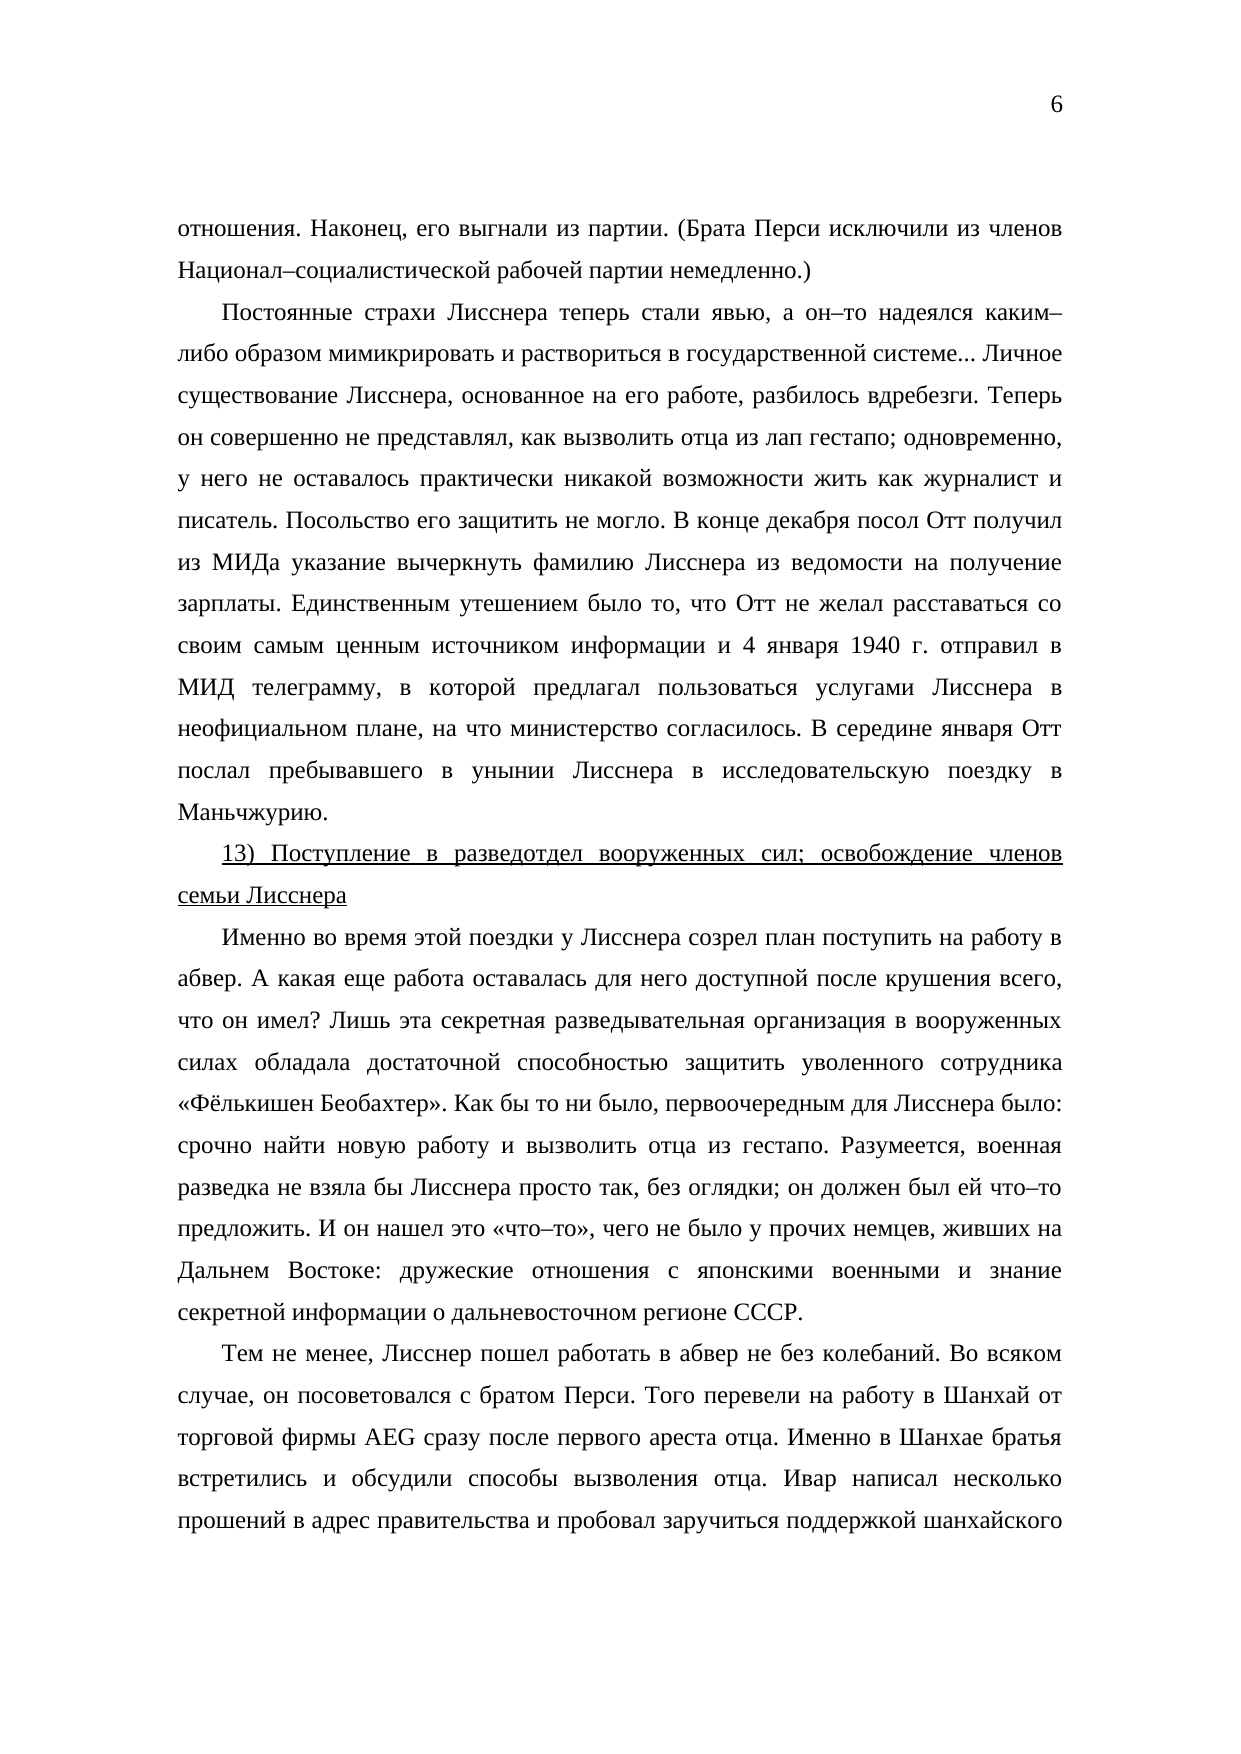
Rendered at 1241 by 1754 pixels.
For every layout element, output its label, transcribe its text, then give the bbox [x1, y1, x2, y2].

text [177, 207, 1063, 290]
text Именно во время этой поездки у Лисснера созрел план поступить на работу в абвер. А какая еще работа оставалась для него доступной после крушения всего, что он имел? Лишь эта секретная разведывательная организация в вооруженных силах обладала достаточной способностью защитить уволенного сотрудника «Фёлькишен Беобахтер». Как бы то ни было, первоочередным для Лисснера было: срочно найти новую работу и вызволить отца из гестапо. Разумеется, военная разведка не взяла бы Лисснера просто так, без оглядки; он должен был ей что–то предложить. И он нашел это «что–то», чего не было у прочих немцев, живших на Дальнем Востоке: дружеские отношения с японскими военными и знание секретной информации о дальневосточном регионе СССР. [177, 915, 1063, 1332]
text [177, 1332, 1063, 1540]
text 13) Поступление в разведотдел вооруженных сил; освобождение членов семьи Лисснера [177, 832, 1063, 915]
text Постоянные страхи Лисснера теперь стали явью, а он–то надеялся каким–либо образом мимикрировать и раствориться в государственной системе... Личное существование Лисснера, основанное на его работе, разбилось вдребезги. Теперь он совершенно не представлял, как вызволить отца из лап гестапо; одновременно, у него не оставалось практически никакой возможности жить как журналист и писатель. Посольство его защитить не могло. В конце декабря посол Отт получил из МИДа указание вычеркнуть фамилию Лисснера из ведомости на получение зарплаты. Единственным утешением было то, что Отт не желал расставаться со своим самым ценным источником информации и 4 января 1940 г. отправил в МИД телеграмму, в которой предлагал пользоваться услугами Лисснера в неофициальном плане, на что министерство согласилось. В середине января Отт послал пребывавшего в унынии Лисснера в исследовательскую поездку в Маньчжурию. [177, 290, 1063, 832]
